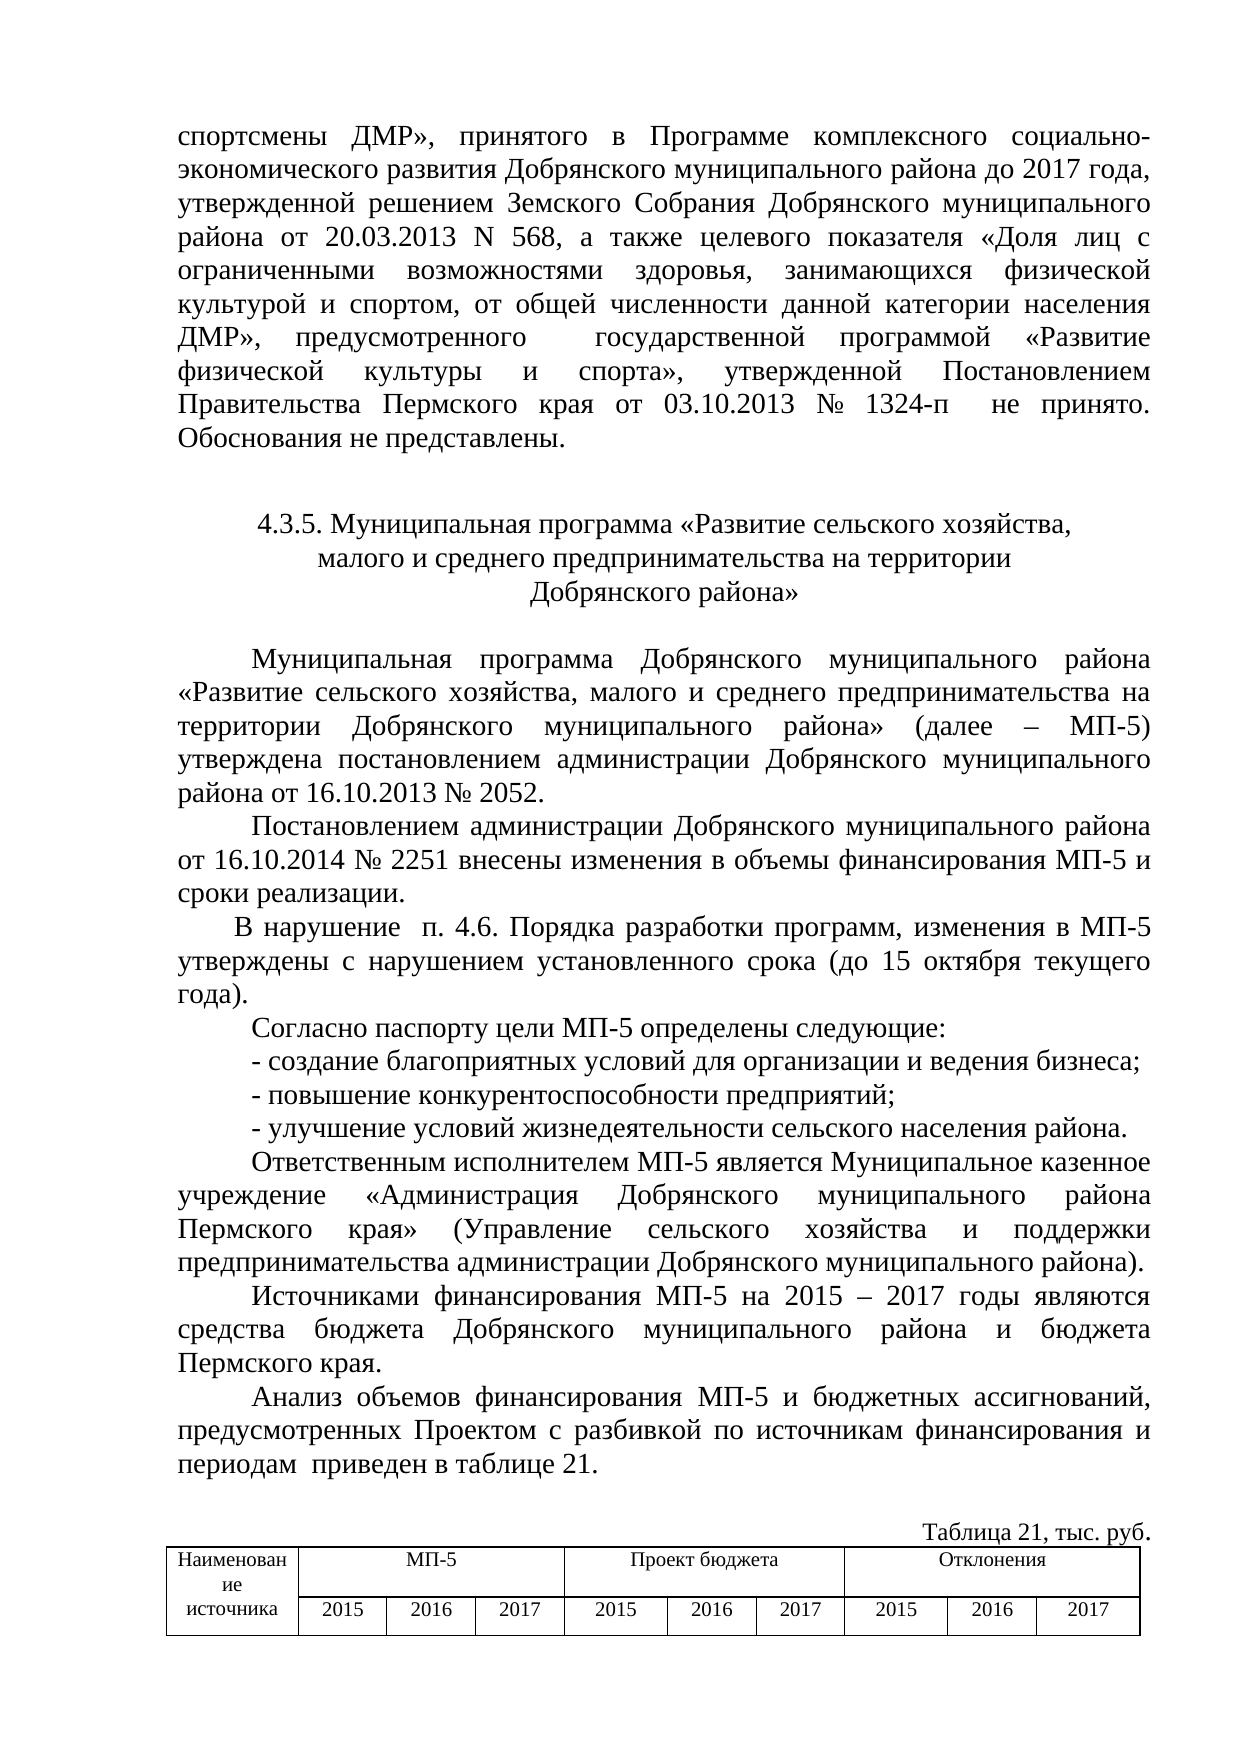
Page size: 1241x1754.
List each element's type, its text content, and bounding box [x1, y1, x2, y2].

table_cell 2017 [1037, 1598, 1139, 1635]
text Добрянского района» [177, 574, 1152, 607]
text Ответственным исполнителем МП-5 является Муниципальное казенное учреждение «Администрация Добрянского муниципального района Пермского края» (Управление сельского хозяйства и поддержки предпринимательства администрации Добрянского муниципального района). [177, 1144, 1152, 1278]
table_cell 2016 [668, 1598, 756, 1635]
table_cell 2017 [757, 1598, 844, 1635]
text Анализ объемов финансирования МП-5 и бюджетных ассигнований, предусмотренных Проектом с разбивкой по источникам финансирования и периодам приведен в таблице 21. [177, 1379, 1152, 1479]
text 4.3.5. Муниципальная программа «Развитие сельского хозяйства, [177, 507, 1152, 540]
table_header МП-5 [299, 1548, 564, 1596]
text - создание благоприятных условий для организации и ведения бизнеса; [177, 1043, 1152, 1077]
text В нарушение п. 4.6. Порядка разработки программ, изменения в МП-5 утверждены с нарушением установленного срока (до 15 октября текущего года). [177, 909, 1152, 1010]
table_cell 2015 [565, 1598, 667, 1635]
text Согласно паспорту цели МП-5 определены следующие: [177, 1010, 1152, 1043]
table_cell 2017 [476, 1598, 564, 1635]
text Постановлением администрации Добрянского муниципального района от 16.10.2014 № 2251 внесены изменения в объемы финансирования МП-5 и сроки реализации. [177, 808, 1152, 909]
text - улучшение условий жизнедеятельности сельского населения района. [177, 1110, 1152, 1144]
table_cell 2015 [845, 1598, 947, 1635]
text - повышение конкурентоспособности предприятий; [177, 1077, 1152, 1110]
table_header Проект бюджета [565, 1548, 844, 1596]
text Источниками финансирования МП-5 на 2015 – 2017 годы являются средства бюджета Добрянского муниципального района и бюджета Пермского края. [177, 1278, 1152, 1379]
text Муниципальная программа Добрянского муниципального района «Развитие сельского хозяйства, малого и среднего предпринимательства на территории Добрянского муниципального района» (далее – МП-5) утверждена постановлением администрации Добрянского муниципального района от 16.10.2013 № 2052. [177, 641, 1152, 808]
table_cell 2015 [299, 1598, 386, 1635]
table_cell 2016 [387, 1598, 475, 1635]
text Таблица 21, тыс. руб. [177, 1513, 1152, 1546]
table_header Наименование источника финансирования [167, 1548, 298, 1635]
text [177, 118, 1152, 453]
table_cell 2016 [948, 1598, 1036, 1635]
text малого и среднего предпринимательства на территории [177, 540, 1152, 574]
table_header Отклонения [845, 1548, 1139, 1596]
